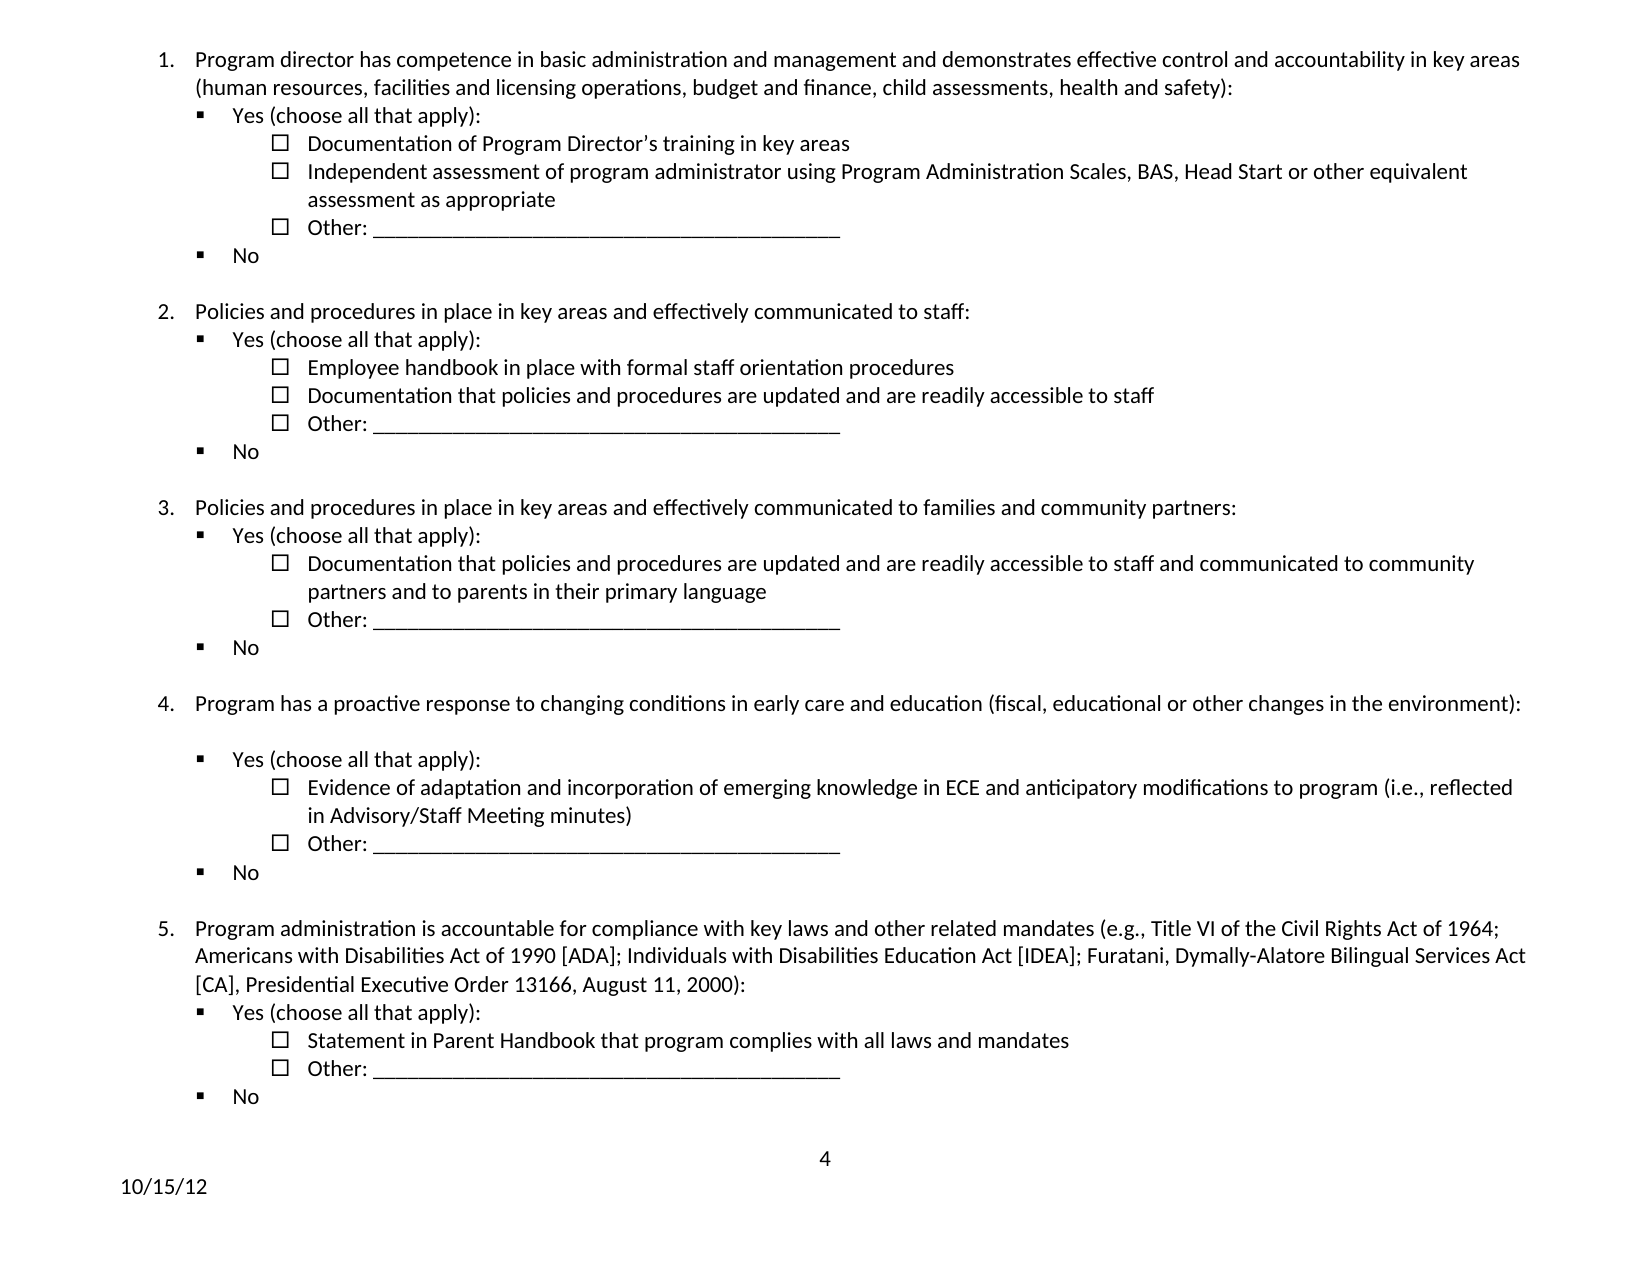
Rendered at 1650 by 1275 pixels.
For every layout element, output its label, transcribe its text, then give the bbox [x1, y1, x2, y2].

list Evidence of adaptation and incorporation of emerging knowledge in ECE and anticipatory modifications to program (i.e., reflected in Advisory/Staff Meeting minutes) [270, 773, 1530, 829]
list Program has a proactive response to changing conditions in early care and education (fiscal, educational or other changes in the environment): [157, 689, 1530, 746]
list No [195, 437, 1530, 465]
list Documentation that policies and procedures are updated and are readily accessible to staff and communicated to community partners and to parents in their primary language [270, 549, 1530, 605]
list Yes (choose all that apply): [195, 746, 1530, 773]
list No [195, 1082, 1530, 1110]
list Statement in Parent Handbook that program complies with all laws and mandates [270, 1026, 1530, 1054]
list No [195, 633, 1530, 689]
list Documentation that policies and procedures are updated and are readily accessible to staff [270, 381, 1530, 409]
list No [195, 858, 1530, 886]
list Employee handbook in place with formal staff orientation procedures [270, 353, 1530, 381]
list Yes (choose all that apply): [195, 998, 1530, 1026]
list Documentation of Program Director’s training in key areas [270, 129, 1530, 157]
list No [195, 241, 1530, 297]
list Yes (choose all that apply): [195, 325, 1530, 353]
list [270, 1054, 1530, 1082]
list Policies and procedures in place in key areas and effectively communicated to families and community partners: [157, 493, 1530, 521]
list Other: _________________________________________ [270, 829, 1530, 858]
list Yes (choose all that apply): [195, 521, 1530, 549]
list Yes (choose all that apply): [195, 101, 1530, 129]
list Other: _________________________________________ [270, 605, 1530, 633]
list Program director has competence in basic administration and management and demonstrates effective control and accountability in key areas (human resources, facilities and licensing operations, budget and finance, child assessments, health and safety): [157, 45, 1530, 101]
list Other: _________________________________________ [270, 409, 1530, 437]
list Independent assessment of program administrator using Program Administration Scales, BAS, Head Start or other equivalent assessment as appropriate [270, 157, 1530, 213]
list Program administration is accountable for compliance with key laws and other related mandates (e.g., Title VI of the Civil Rights Act of 1964; Americans with Disabilities Act of 1990 [ADA]; Individuals with Disabilities Education Act [IDEA]; Furatani, Dymally-Alatore Bilingual Services Act [CA], Presidential Executive Order 13166, August 11, 2000): [157, 914, 1530, 998]
list Other: _________________________________________ [270, 213, 1530, 241]
list Policies and procedures in place in key areas and effectively communicated to staff: [157, 297, 1530, 325]
